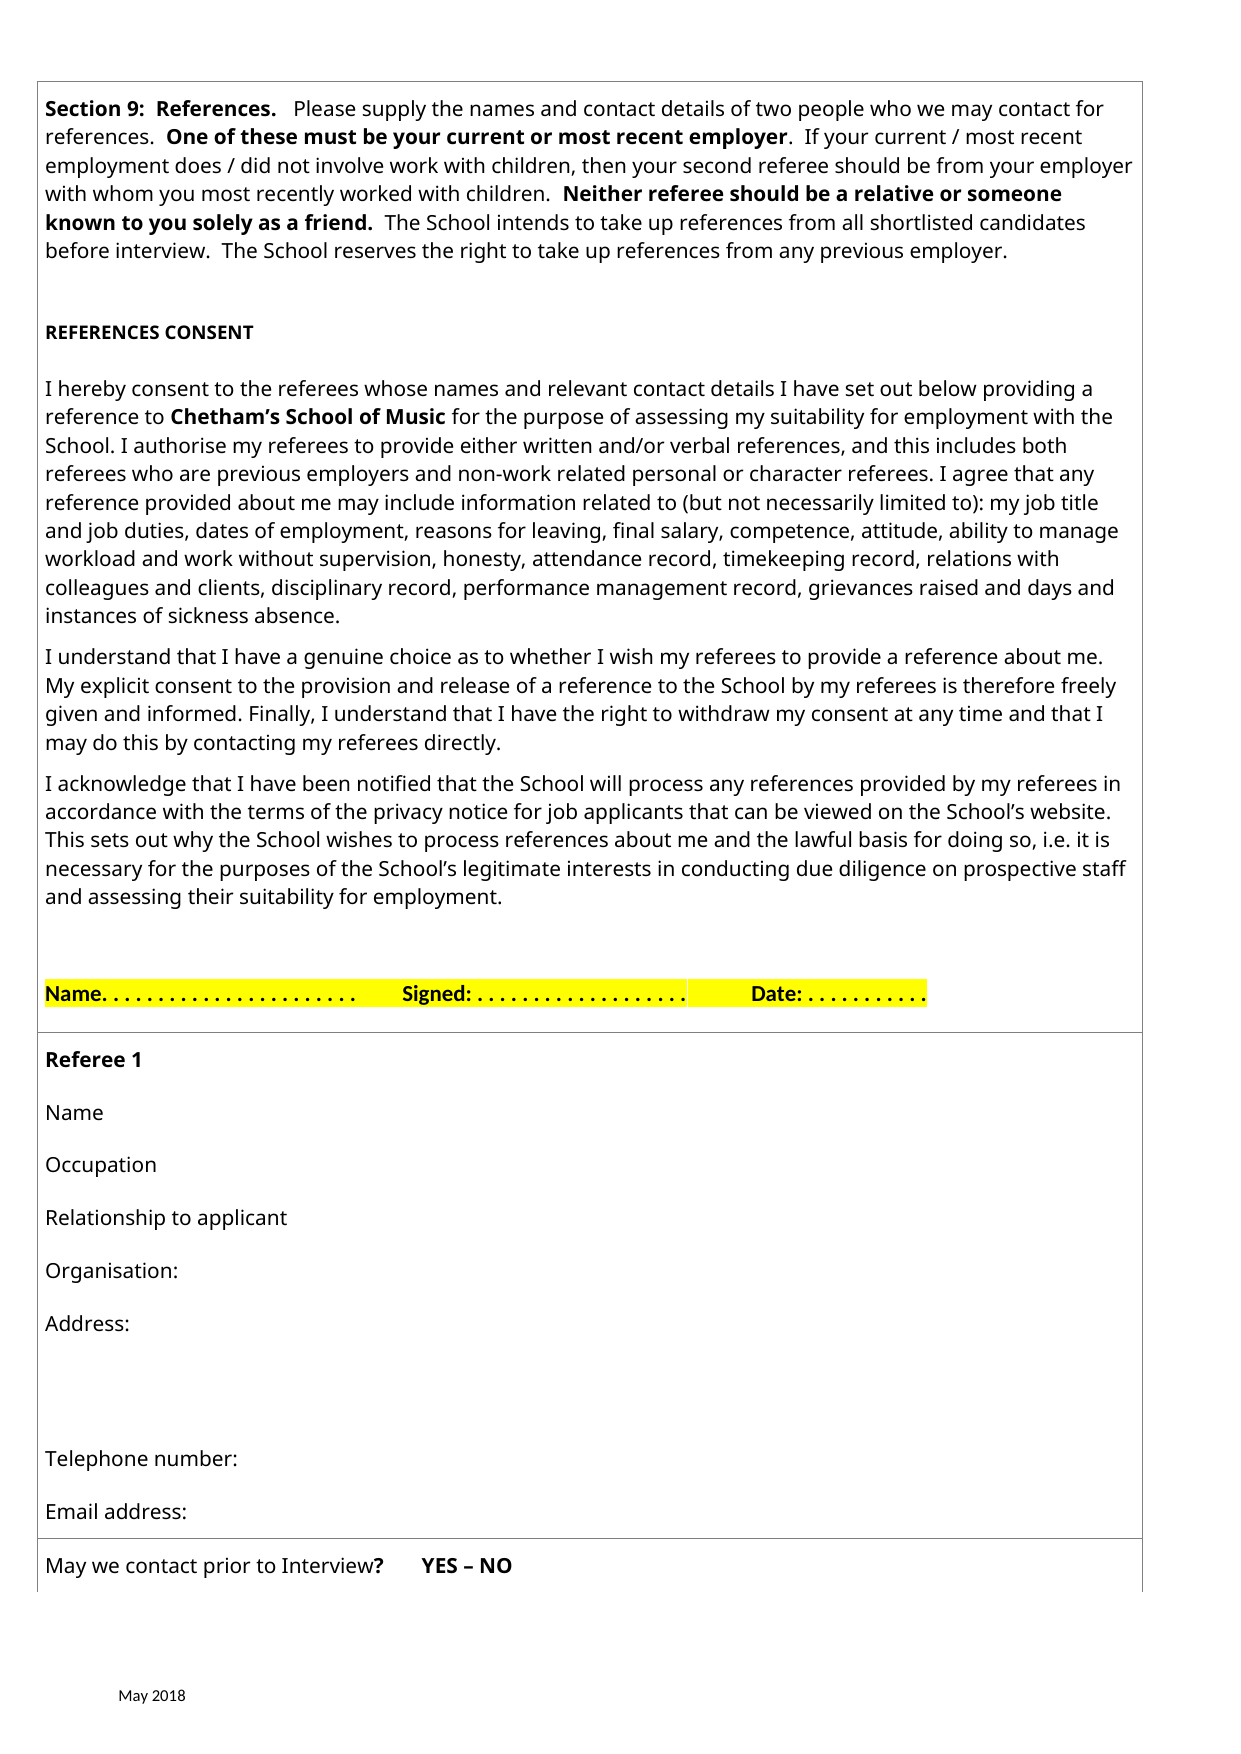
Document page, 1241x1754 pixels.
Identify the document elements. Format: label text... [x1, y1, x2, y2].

table_cell Address: [38, 1297, 1142, 1432]
table_cell Name [38, 1086, 1142, 1138]
table_cell Organisation: [38, 1244, 1142, 1297]
table_cell Occupation [38, 1139, 1142, 1191]
table_cell Telephone number: [38, 1432, 1142, 1485]
table_cell May we contact prior to Interview? YES – NO [38, 1539, 1142, 1592]
table_cell Section 9: References. Please supply the names and contact details of two people who we may contact for references. One of these must be your current or most recent employer. If your current / most recent employment does / did not involve work with children, then your second referee should be from your employer with whom you most recently worked with children. Neither referee should be a relative or someone known to you solely as a friend. The School intends to take up references from all shortlisted candidates before interview. The School reserves the right to take up references from any previous employer. REFERENCES CONSENT I hereby consent to the referees whose names and relevant contact details I have set out below providing a reference to Chetham’s School of Music for the purpose of assessing my suitability for employment with the School. I authorise my referees to provide either written and/or verbal references, and this includes both referees who are previous employers and non-work related personal or character referees. I agree that any reference provided about me may include information related to (but not necessarily limited to): my job title and job duties, dates of employment, reasons for leaving, final salary, competence, attitude, ability to manage workload and work without supervision, honesty, attendance record, timekeeping record, relations with colleagues and clients, disciplinary record, performance management record, grievances raised and days and instances of sickness absence. I understand that I have a genuine choice as to whether I wish my referees to provide a reference about me. My explicit consent to the provision and release of a reference to the School by my referees is therefore freely given and informed. Finally, I understand that I have the right to withdraw my consent at any time and that I may do this by contacting my referees directly. I acknowledge that I have been notified that the School will process any references provided by my referees in accordance with the terms of the privacy notice for job applicants that can be viewed on the School’s website. This sets out why the School wishes to process references about me and the lawful basis for doing so, i.e. it is necessary for the purposes of the School’s legitimate interests in conducting due diligence on prospective staff and assessing their suitability for employment. Name. . . . . . . . . . . . . . . . . . . . . . . Signed: . . . . . . . . . . . . . . . . . . . Date: . . . . . . . . . . . [38, 82, 1142, 1032]
table_cell Relationship to applicant [38, 1191, 1142, 1244]
table_cell Email address: [38, 1485, 1142, 1538]
table_cell Referee 1 [38, 1033, 1142, 1086]
